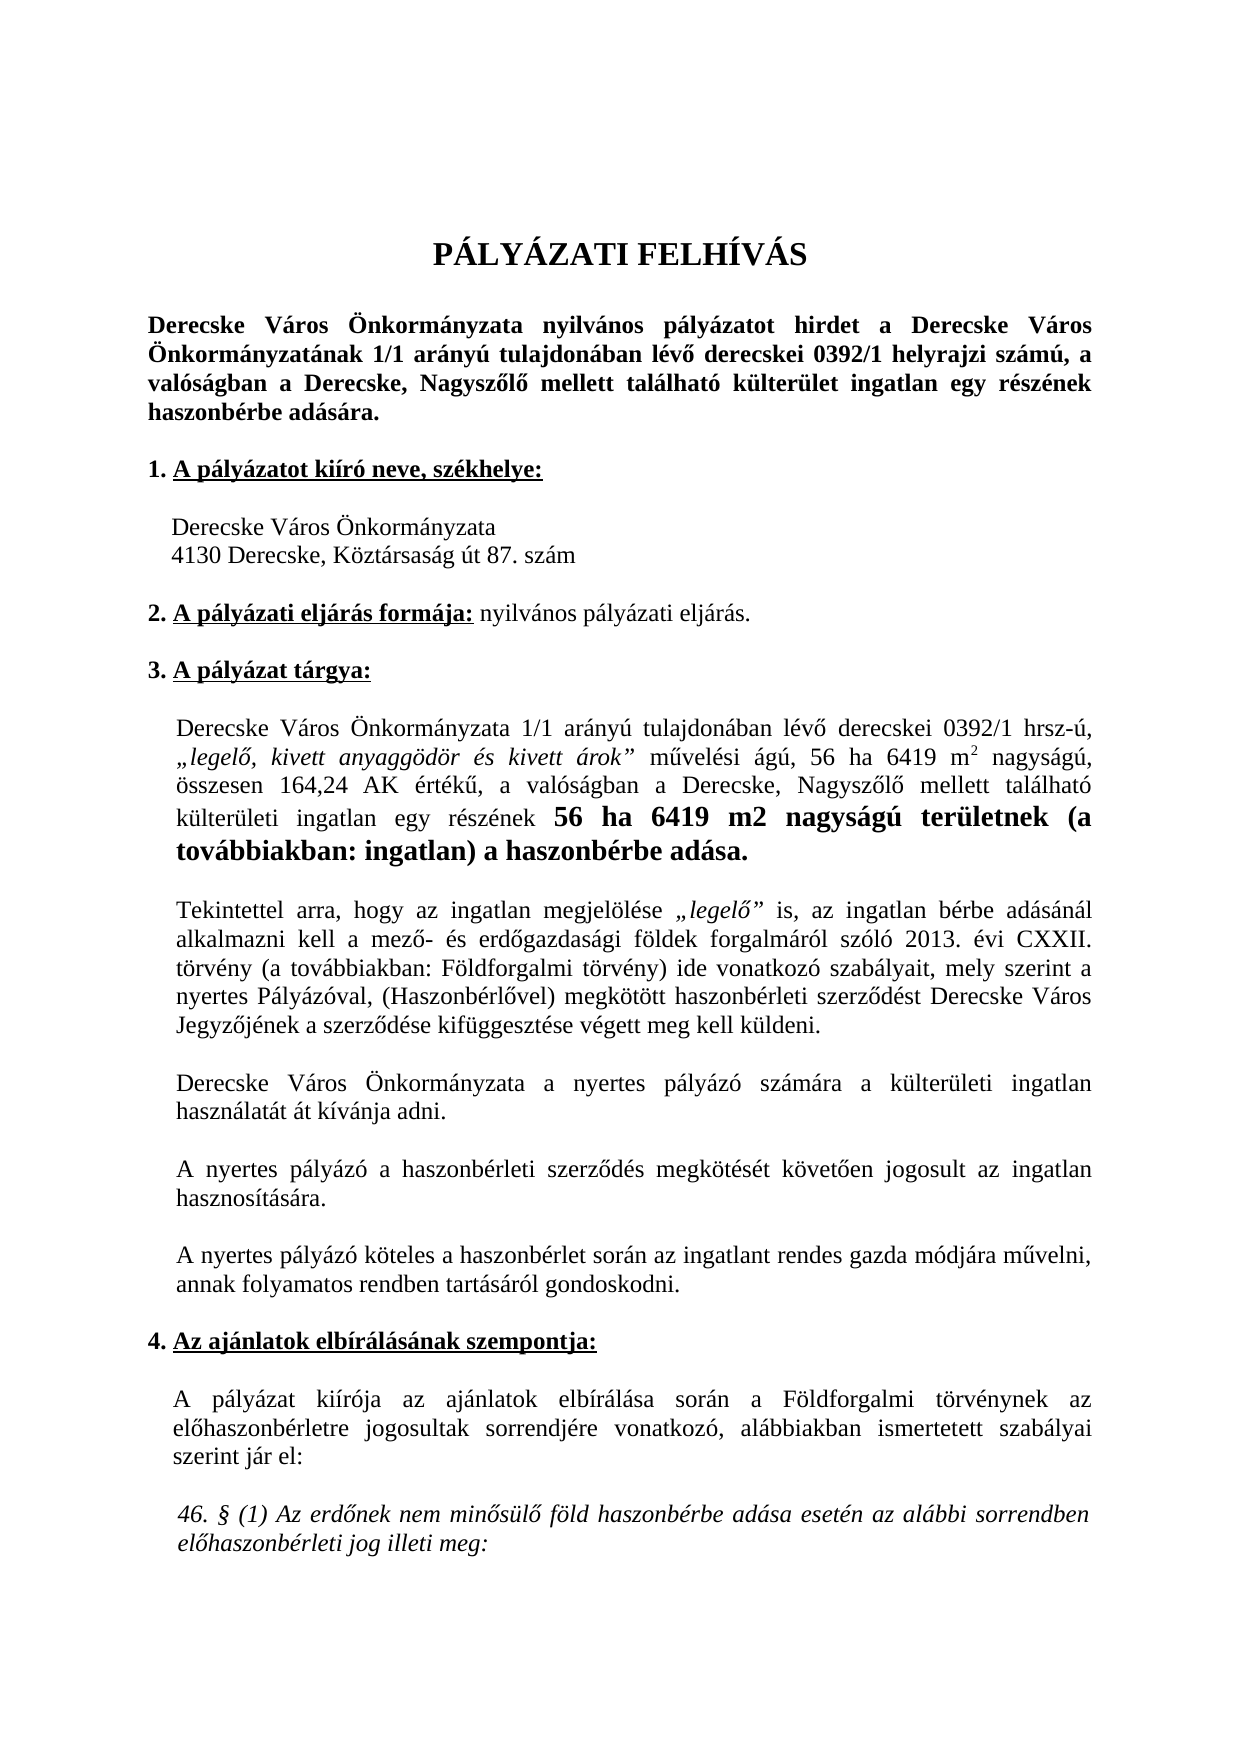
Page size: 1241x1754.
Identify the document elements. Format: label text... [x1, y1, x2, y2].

text Derecske Város Önkormányzata nyilvános pályázatot hirdet a Derecske Város Önkormányzatának 1/1 arányú tulajdonában lévő derecskei 0392/1 helyrajzi számú, a valóságban a Derecske, Nagyszőlő mellett található külterület ingatlan egy részének haszonbérbe adására. [148, 311, 1093, 426]
text A pályázat kiírója az ajánlatok elbírálása során a Földforgalmi törvénynek az előhaszonbérletre jogosultak sorrendjére vonatkozó, alábbiakban ismertetett szabályai szerint jár el: [173, 1384, 1093, 1470]
text 4130 Derecske, Köztársaság út 87. szám [148, 541, 1093, 569]
text 4. Az ajánlatok elbírálásának szempontja: [148, 1326, 1093, 1355]
text 2. A pályázati eljárás formája: nyilvános pályázati eljárás. [148, 598, 1093, 627]
text 1. A pályázatot kiíró neve, székhelye: [148, 454, 1093, 483]
text 46. § (1) Az erdőnek nem minősülő föld haszonbérbe adása esetén az alábbi sorrendben előhaszonbérleti jog illeti meg: [177, 1499, 1093, 1556]
text Derecske Város Önkormányzata [148, 512, 1093, 541]
text 3. A pályázat tárgya: [148, 656, 1093, 684]
text Derecske Város Önkormányzata 1/1 arányú tulajdonában lévő derecskei 0392/1 hrsz-ú, „legelő, kivett anyaggödör és kivett árok” művelési ágú, 56 ha 6419 m2 nagyságú, összesen 164,24 AK értékű, a valóságban a Derecske, Nagyszőlő mellett található külterületi ingatlan egy részének 56 ha 6419 m2 nagyságú területnek (a továbbiakban: ingatlan) a haszonbérbe adása. [176, 713, 1093, 866]
text Derecske Város Önkormányzata a nyertes pályázó számára a külterületi ingatlan használatát át kívánja adni. [176, 1068, 1093, 1125]
text A nyertes pályázó a haszonbérleti szerződés megkötését követően jogosult az ingatlan hasznosítására. [176, 1154, 1093, 1211]
text A nyertes pályázó köteles a haszonbérlet során az ingatlant rendes gazda módjára művelni, annak folyamatos rendben tartásáról gondoskodni. [176, 1240, 1093, 1298]
text Tekintettel arra, hogy az ingatlan megjelölése „legelő” is, az ingatlan bérbe adásánál alkalmazni kell a mező- és erdőgazdasági földek forgalmáról szóló 2013. évi CXXII. törvény (a továbbiakban: Földforgalmi törvény) ide vonatkozó szabályait, mely szerint a nyertes Pályázóval, (Haszonbérlővel) megkötött haszonbérleti szerződést Derecske Város Jegyzőjének a szerződése kifüggesztése végett meg kell küldeni. [176, 895, 1093, 1039]
text PÁLYÁZATI FELHÍVÁS [148, 234, 1093, 272]
